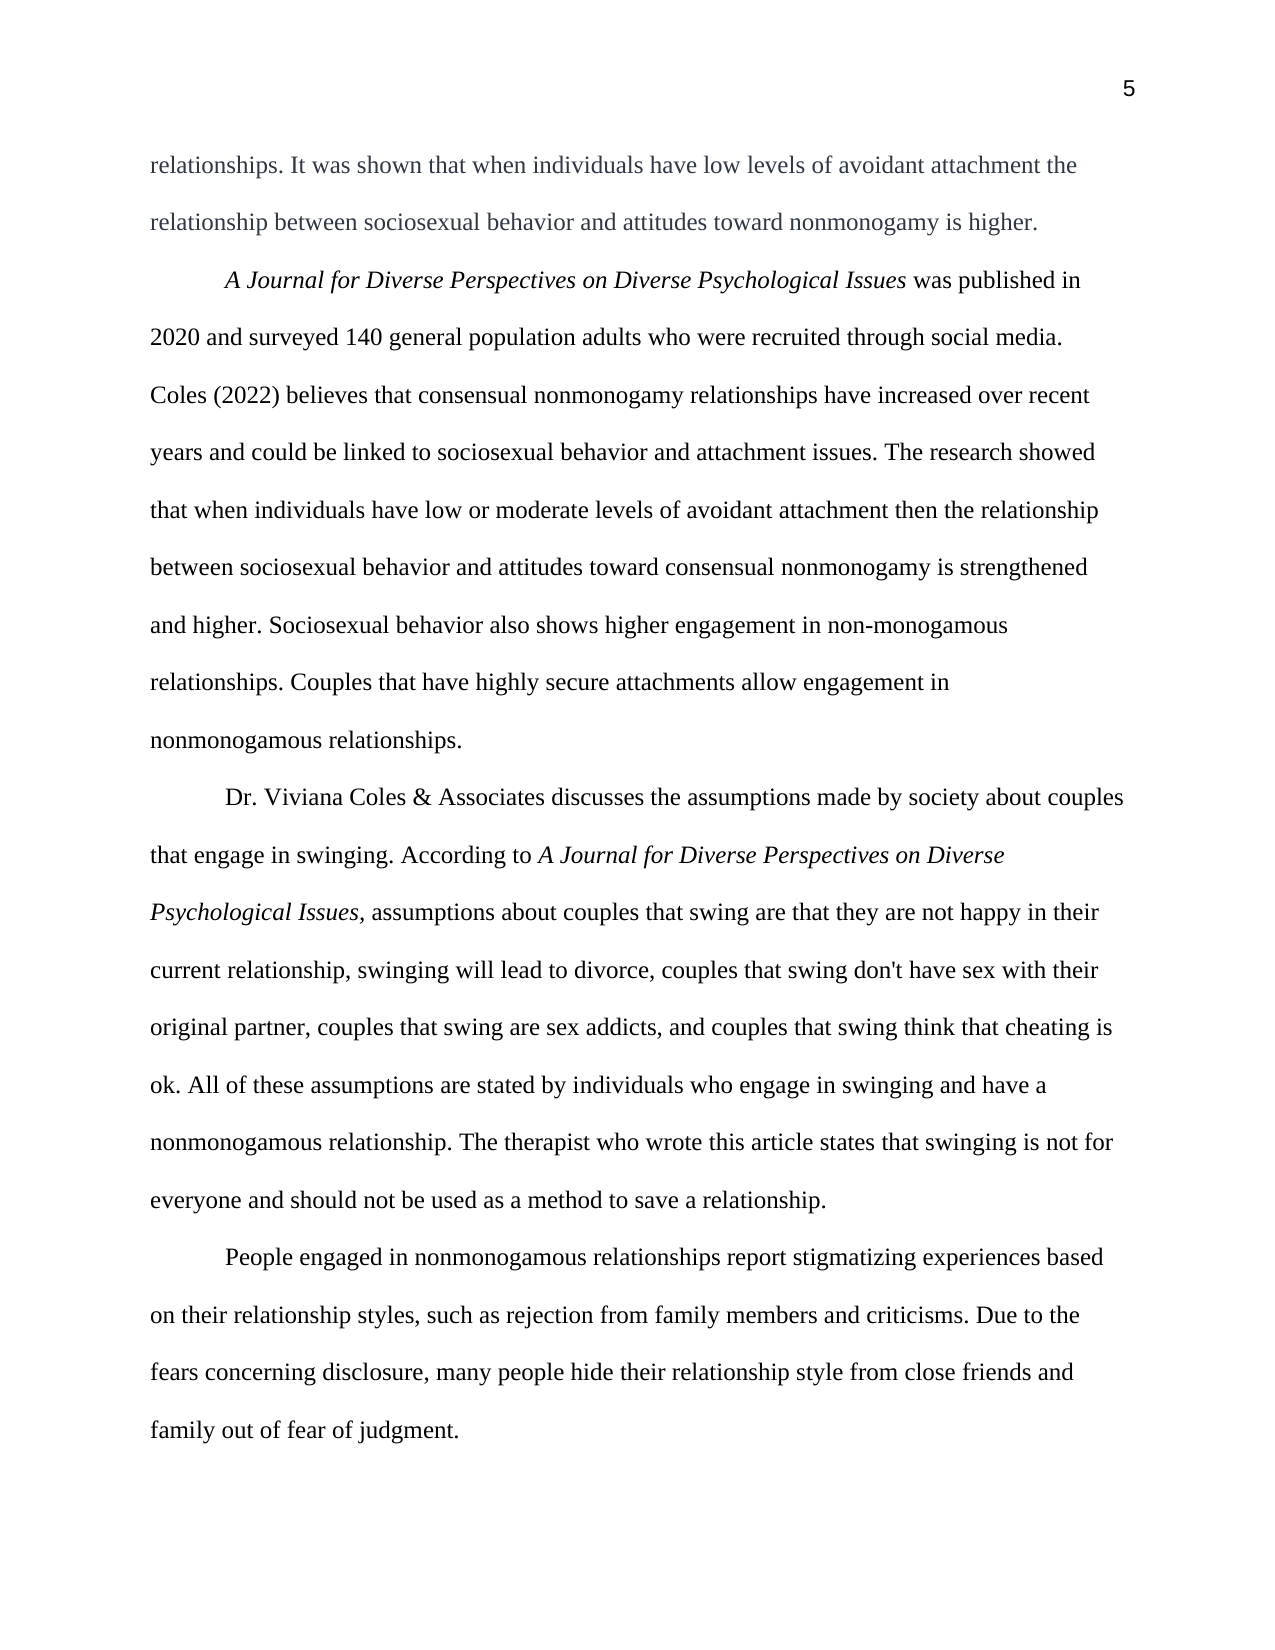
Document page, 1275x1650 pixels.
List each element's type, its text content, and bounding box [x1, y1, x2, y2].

text A Journal for Diverse Perspectives on Diverse Psychological Issues was published in 2020 and surveyed 140 general population adults who were recruited through social media. Coles (2022) believes that consensual nonmonogamy relationships have increased over recent years and could be linked to sociosexual behavior and attachment issues. The research showed that when individuals have low or moderate levels of avoidant attachment then the relationship between sociosexual behavior and attitudes toward consensual nonmonogamy is strengthened and higher. Sociosexual behavior also shows higher engagement in non-monogamous relationships. Couples that have highly secure attachments allow engagement in nonmonogamous relationships. [150, 265, 1125, 754]
text People engaged in nonmonogamous relationships report stigmatizing experiences based on their relationship styles, such as rejection from family members and criticisms. Due to the fears concerning disclosure, many people hide their relationship style from close friends and family out of fear of judgment. [150, 1242, 1125, 1444]
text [150, 150, 1125, 236]
text Dr. Viviana Coles & Associates discusses the assumptions made by society about couples that engage in swinging. According to A Journal for Diverse Perspectives on Diverse Psychological Issues, assumptions about couples that swing are that they are not happy in their current relationship, swinging will lead to divorce, couples that swing don't have sex with their original partner, couples that swing are sex addicts, and couples that swing think that cheating is ok. All of these assumptions are stated by individuals who engage in swinging and have a nonmonogamous relationship. The therapist who wrote this article states that swinging is not for everyone and should not be used as a method to save a relationship. [150, 782, 1125, 1214]
